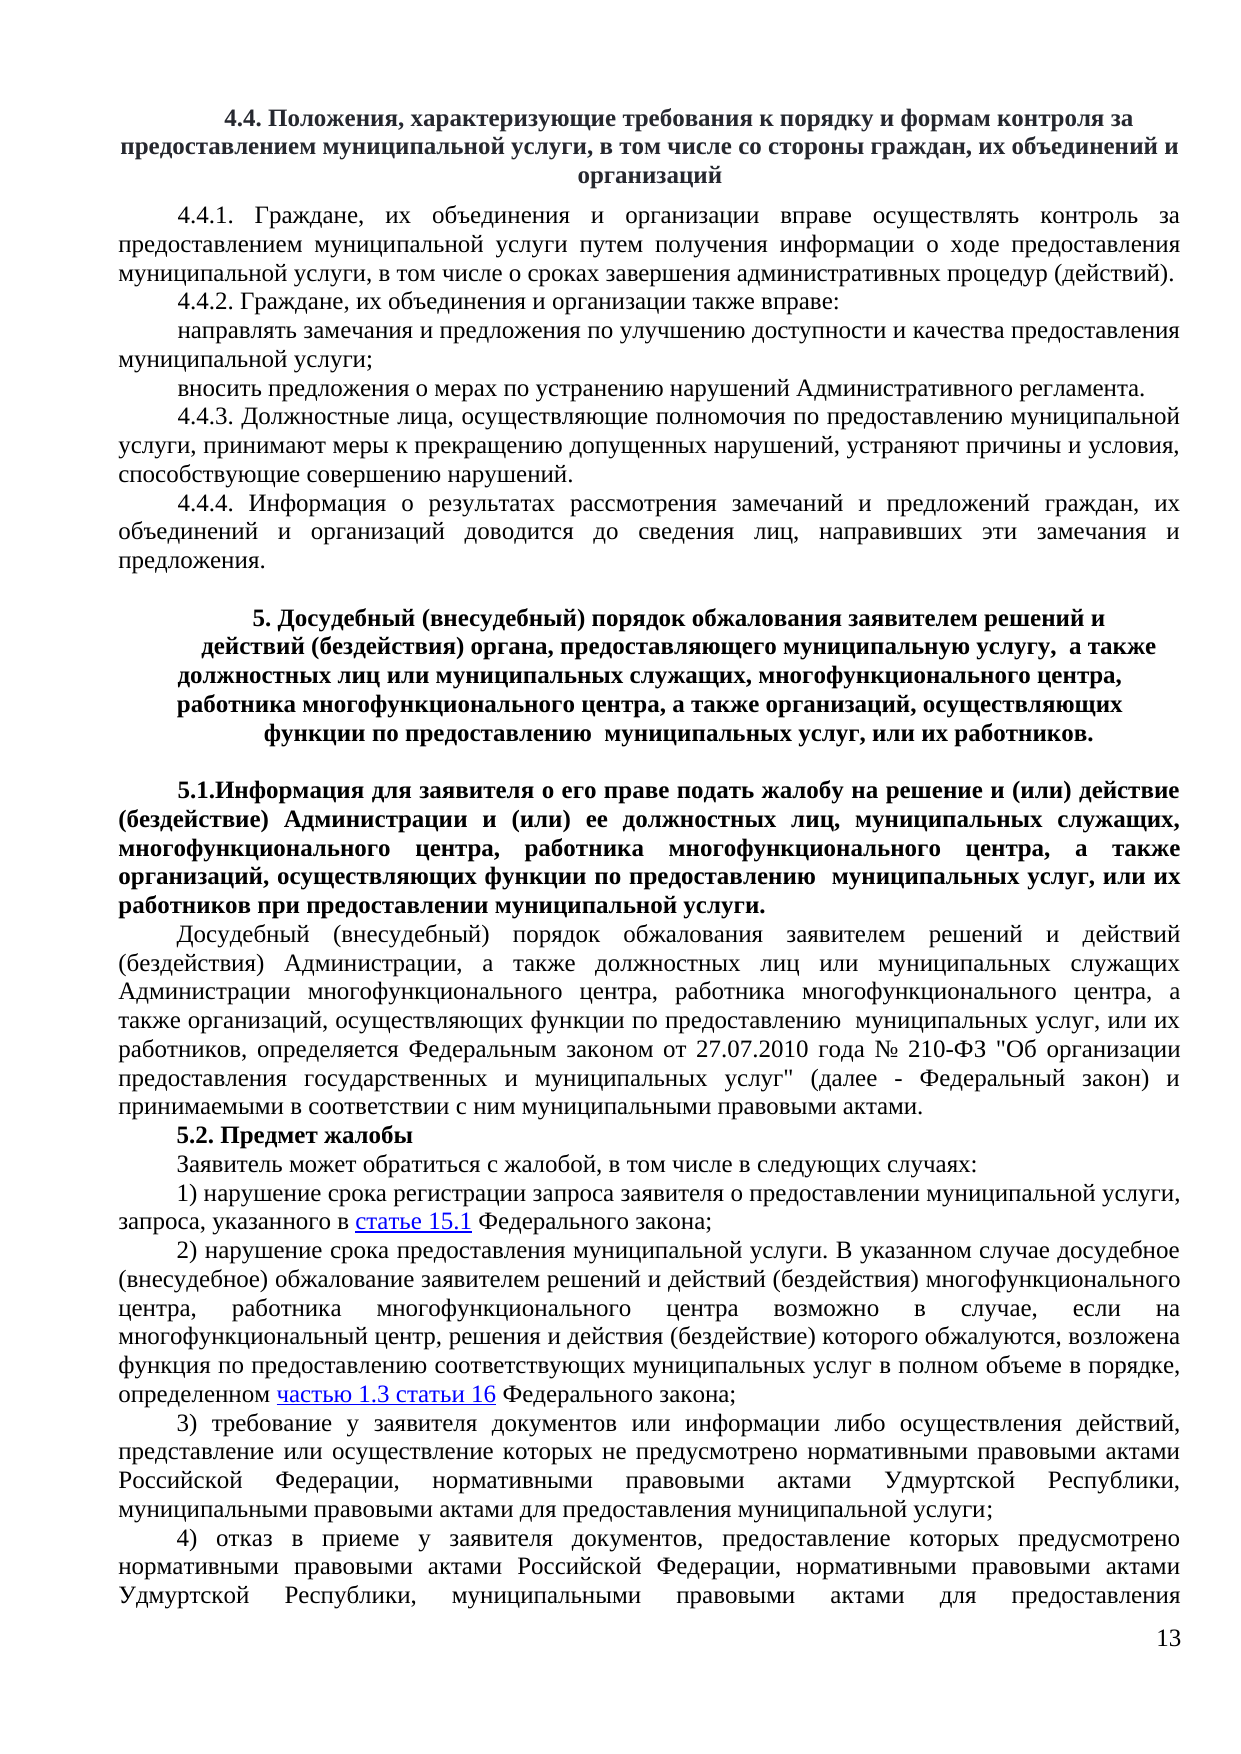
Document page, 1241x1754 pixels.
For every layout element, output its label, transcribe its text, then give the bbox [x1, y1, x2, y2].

text 1) нарушение срока регистрации запроса заявителя о предоставлении муниципальной услуги, запроса, указанного в статье 15.1 Федерального закона; [118, 1178, 1181, 1235]
text действий (бездействия) органа, предоставляющего муниципальную услугу, а также должностных лиц или муниципальных служащих, многофункционального центра, работника многофункционального центра, а также организаций, осуществляющих [118, 631, 1181, 718]
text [118, 1523, 1181, 1609]
text 3) требование у заявителя документов или информации либо осуществления действий, представление или осуществление которых не предусмотрено нормативными правовыми актами Российской Федерации, нормативными правовыми актами Удмуртской Республики, муниципальными правовыми актами для предоставления муниципальной услуги; [118, 1408, 1181, 1523]
text направлять замечания и предложения по улучшению доступности и качества предоставления муниципальной услуги; [118, 315, 1181, 373]
text 4.4. Положения, характеризующие требования к порядку и формам контроля за предоставлением муниципальной услуги, в том числе со стороны граждан, их объединений и организаций [118, 103, 1181, 189]
text 4.4.3. Должностные лица, осуществляющие полномочия по предоставлению муниципальной услуги, принимают меры к прекращению допущенных нарушений, устраняют причины и условия, способствующие совершению нарушений. [118, 401, 1181, 488]
text 4.4.2. Граждане, их объединения и организации также вправе: [118, 286, 1181, 315]
text 5.2. Предмет жалобы [118, 1120, 1181, 1149]
text Заявитель может обратиться с жалобой, в том числе в следующих случаях: [118, 1149, 1181, 1178]
text функции по предоставлению муниципальных услуг, или их работников. [118, 718, 1181, 746]
text 5.1.Информация для заявителя о его праве подать жалобу на решение и (или) действие (бездействие) Администрации и (или) ее должностных лиц, муниципальных служащих, многофункционального центра, работника многофункционального центра, а также организаций, осуществляющих функции по предоставлению муниципальных услуг, или их работников при предоставлении муниципальной услуги. [118, 775, 1181, 919]
text 2) нарушение срока предоставления муниципальной услуги. В указанном случае досудебное (внесудебное) обжалование заявителем решений и действий (бездействия) многофункционального центра, работника многофункционального центра возможно в случае, если на многофункциональный центр, решения и действия (бездействие) которого обжалуются, возложена функция по предоставлению соответствующих муниципальных услуг в полном объеме в порядке, определенном частью 1.3 статьи 16 Федерального закона; [118, 1235, 1181, 1408]
text вносить предложения о мерах по устранению нарушений Административного регламента. [118, 373, 1181, 401]
text Досудебный (внесудебный) порядок обжалования заявителем решений и действий (бездействия) Администрации, а также должностных лиц или муниципальных служащих Администрации многофункционального центра, работника многофункционального центра, а также организаций, осуществляющих функции по предоставлению муниципальных услуг, или их работников, определяется Федеральным законом от 27.07.2010 года № 210-ФЗ "Об организации предоставления государственных и муниципальных услуг" (далее - Федеральный закон) и принимаемыми в соответствии с ним муниципальными правовыми актами. [118, 919, 1181, 1120]
text 5. Досудебный (внесудебный) порядок обжалования заявителем решений и [118, 603, 1181, 631]
text 4.4.1. Граждане, их объединения и организации вправе осуществлять контроль за предоставлением муниципальной услуги путем получения информации о ходе предоставления муниципальной услуги, в том числе о сроках завершения административных процедур (действий). [118, 200, 1181, 286]
text 4.4.4. Информация о результатах рассмотрения замечаний и предложений граждан, их объединений и организаций доводится до сведения лиц, направивших эти замечания и предложения. [118, 488, 1181, 574]
